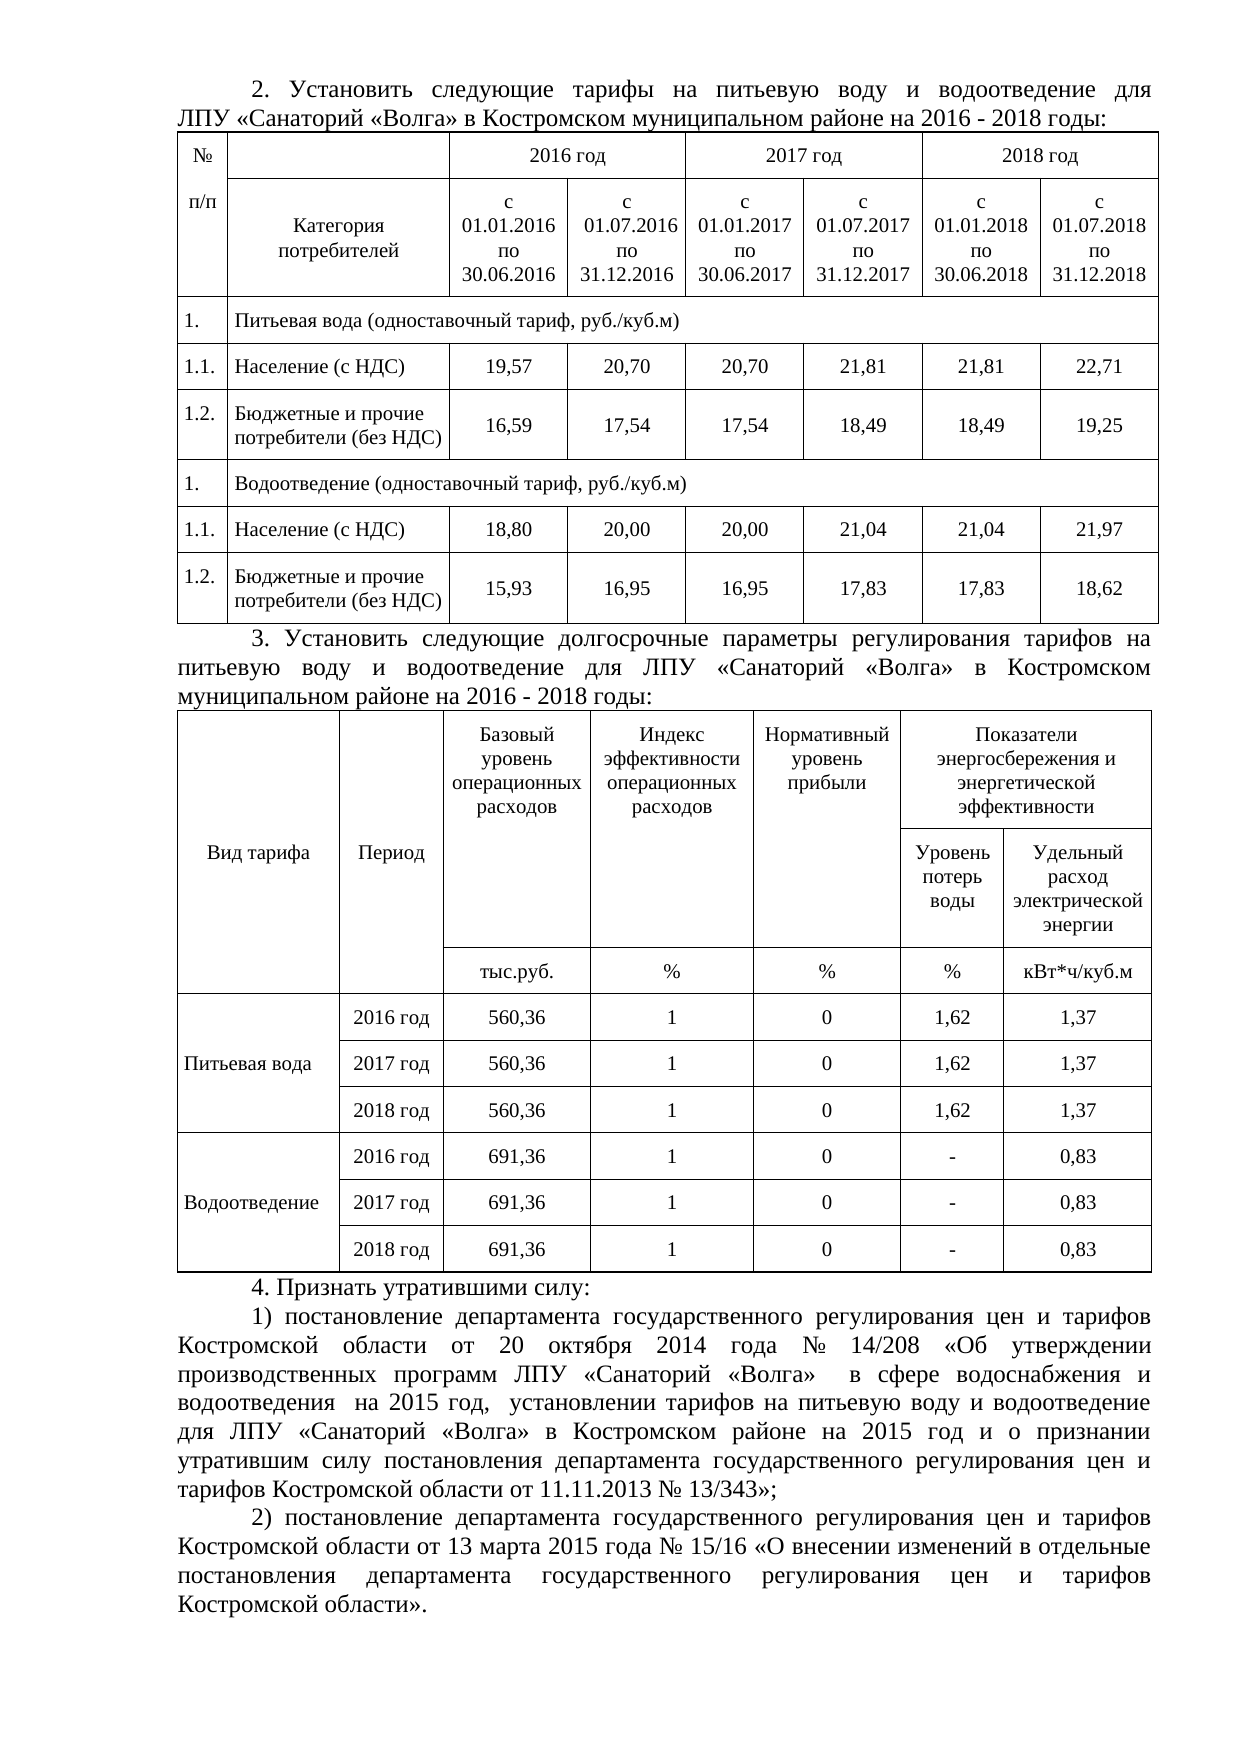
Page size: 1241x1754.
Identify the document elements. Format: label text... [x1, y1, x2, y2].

table_cell с 01.07.2016 по 31.12.2016 [568, 179, 685, 296]
table_cell 20,00 [686, 507, 803, 552]
table_cell Бюджетные и прочие потребители (без НДС) [228, 553, 449, 622]
table_cell 0,83 [1004, 1226, 1151, 1271]
text 3. Установить следующие долгосрочные параметры регулирования тарифов на питьевую воду и водоотведение для ЛПУ «Санаторий «Волга» в Костромском муниципальном районе на 2016 - 2018 годы: [177, 624, 1152, 710]
text 2) постановление департамента государственного регулирования цен и тарифов Костромской области от 13 марта 2015 года № 15/16 «О внесении изменений в отдельные постановления департамента государственного регулирования цен и тарифов Костромской области». [177, 1502, 1152, 1617]
table_cell 1 [591, 1180, 753, 1225]
table_cell 0,83 [1004, 1180, 1151, 1225]
table_cell 21,04 [804, 507, 922, 552]
table_cell - [901, 1226, 1003, 1271]
table_cell 560,36 [444, 1041, 590, 1086]
table_cell Бюджетные и прочие потребители (без НДС) [228, 390, 449, 459]
table_header Период [340, 711, 443, 993]
table_cell 0,83 [1004, 1133, 1151, 1179]
table_cell Питьевая вода (одноставочный тариф, руб./куб.м) [228, 297, 1158, 343]
table_cell 1 [591, 1226, 753, 1271]
table_header Вид тарифа [178, 711, 339, 993]
table_cell с 01.01.2016 по 30.06.2016 [450, 179, 567, 296]
table_cell 2017 год [340, 1180, 443, 1225]
table_cell 17,54 [568, 390, 685, 459]
text 1) постановление департамента государственного регулирования цен и тарифов Костромской области от 20 октября 2014 года № 14/208 «Об утверждении производственных программ ЛПУ «Санаторий «Волга» в сфере водоснабжения и водоотведения на 2015 год, установлении тарифов на питьевую воду и водоотведение для ЛПУ «Санаторий «Волга» в Костромском районе на 2015 год и о признании утратившим силу постановления департамента государственного регулирования цен и тарифов Костромской области от 11.11.2013 № 13/343»; [177, 1301, 1152, 1502]
table_cell 1,37 [1004, 994, 1151, 1039]
table_cell 0 [754, 1226, 900, 1271]
table_cell 16,59 [450, 390, 567, 459]
table_cell 1.1. [178, 507, 227, 552]
table_header 2017 год [686, 133, 922, 178]
table_cell 1.2. [178, 390, 227, 459]
table_cell 1,37 [1004, 1087, 1151, 1132]
table_cell % [901, 948, 1003, 993]
table_cell 16,95 [686, 553, 803, 622]
table_cell 20,70 [686, 344, 803, 389]
table_cell 2018 год [340, 1087, 443, 1132]
table_header Показатели энергосбережения и энергетической эффективности [901, 711, 1151, 828]
table_cell 691,36 [444, 1180, 590, 1225]
table_cell 22,71 [1041, 344, 1158, 389]
table_cell 19,57 [450, 344, 567, 389]
table_cell % [591, 948, 753, 993]
table_cell Водоотведение (одноставочный тариф, руб./куб.м) [228, 460, 1158, 506]
table_cell 560,36 [444, 994, 590, 1039]
table_cell 1 [591, 1087, 753, 1132]
table_cell 16,95 [568, 553, 685, 622]
table_cell 1 [591, 1041, 753, 1086]
table_cell 2017 год [340, 1041, 443, 1086]
table_cell 0 [754, 1041, 900, 1086]
table_cell 18,49 [804, 390, 922, 459]
table_cell Население (с НДС) [228, 507, 449, 552]
table_cell 1.1. [178, 344, 227, 389]
table_header № [178, 133, 227, 178]
table_cell 2016 год [340, 994, 443, 1039]
table_cell 1,37 [1004, 1041, 1151, 1086]
table_cell п/п [178, 178, 227, 296]
table_cell 2018 год [340, 1226, 443, 1271]
table_cell 21,97 [1041, 507, 1158, 552]
table_cell с 01.01.2017 по 30.06.2017 [686, 179, 803, 296]
table_header Базовый уровень операционных расходов [444, 711, 590, 947]
table_cell с 01.01.2018 по 30.06.2018 [923, 179, 1040, 296]
table_cell 691,36 [444, 1133, 590, 1179]
table_cell кВт*ч/куб.м [1004, 948, 1151, 993]
table_cell 21,81 [804, 344, 922, 389]
table_cell Уровень потерь воды [901, 829, 1003, 947]
table_cell 1,62 [901, 994, 1003, 1039]
table_cell 18,49 [923, 390, 1040, 459]
table_cell 691,36 [444, 1226, 590, 1271]
table_cell 1.2. [178, 553, 227, 622]
table_header Индекс эффективности операционных расходов [591, 711, 753, 947]
table_cell 1,62 [901, 1087, 1003, 1132]
table_cell 2016 год [340, 1133, 443, 1179]
table_cell с 01.07.2018 по 31.12.2018 [1041, 179, 1158, 296]
table_cell 0 [754, 1087, 900, 1132]
table_cell 17,83 [923, 553, 1040, 622]
table_cell 20,70 [568, 344, 685, 389]
table_header 2016 год [450, 133, 685, 178]
table_cell 0 [754, 1133, 900, 1179]
table_cell 560,36 [444, 1087, 590, 1132]
table_cell 0 [754, 1180, 900, 1225]
table_cell 21,04 [923, 507, 1040, 552]
table_cell 17,54 [686, 390, 803, 459]
table_header [228, 133, 449, 178]
text 4. Признать утратившими силу: [177, 1273, 1152, 1301]
table_header 2018 год [923, 133, 1158, 178]
table_cell 18,62 [1041, 553, 1158, 622]
table_cell 1. [178, 460, 227, 506]
table_cell - [901, 1133, 1003, 1179]
table_cell 0 [754, 994, 900, 1039]
table_cell Население (с НДС) [228, 344, 449, 389]
table_cell 1 [591, 994, 753, 1039]
text 2. Установить следующие тарифы на питьевую воду и водоотведение для ЛПУ «Санаторий «Волга» в Костромском муниципальном районе на 2016 - 2018 годы: [177, 74, 1152, 131]
table_cell 1 [591, 1133, 753, 1179]
table_cell с 01.07.2017 по 31.12.2017 [804, 179, 922, 296]
table_cell Водоотведение [178, 1133, 339, 1271]
table_cell 19,25 [1041, 390, 1158, 459]
table_cell 1. [178, 297, 227, 343]
table_cell 18,80 [450, 507, 567, 552]
table_cell 1,62 [901, 1041, 1003, 1086]
table_cell Удельный расход электрической энергии [1004, 829, 1151, 947]
table_cell Питьевая вода [178, 994, 339, 1132]
table_cell % [754, 948, 900, 993]
table_header Нормативный уровень прибыли [754, 711, 900, 947]
table_cell 20,00 [568, 507, 685, 552]
table_cell Категория потребителей [228, 179, 449, 296]
table_cell 17,83 [804, 553, 922, 622]
table_cell тыс.руб. [444, 948, 590, 993]
table_cell - [901, 1180, 1003, 1225]
table_cell 15,93 [450, 553, 567, 622]
table_cell 21,81 [923, 344, 1040, 389]
